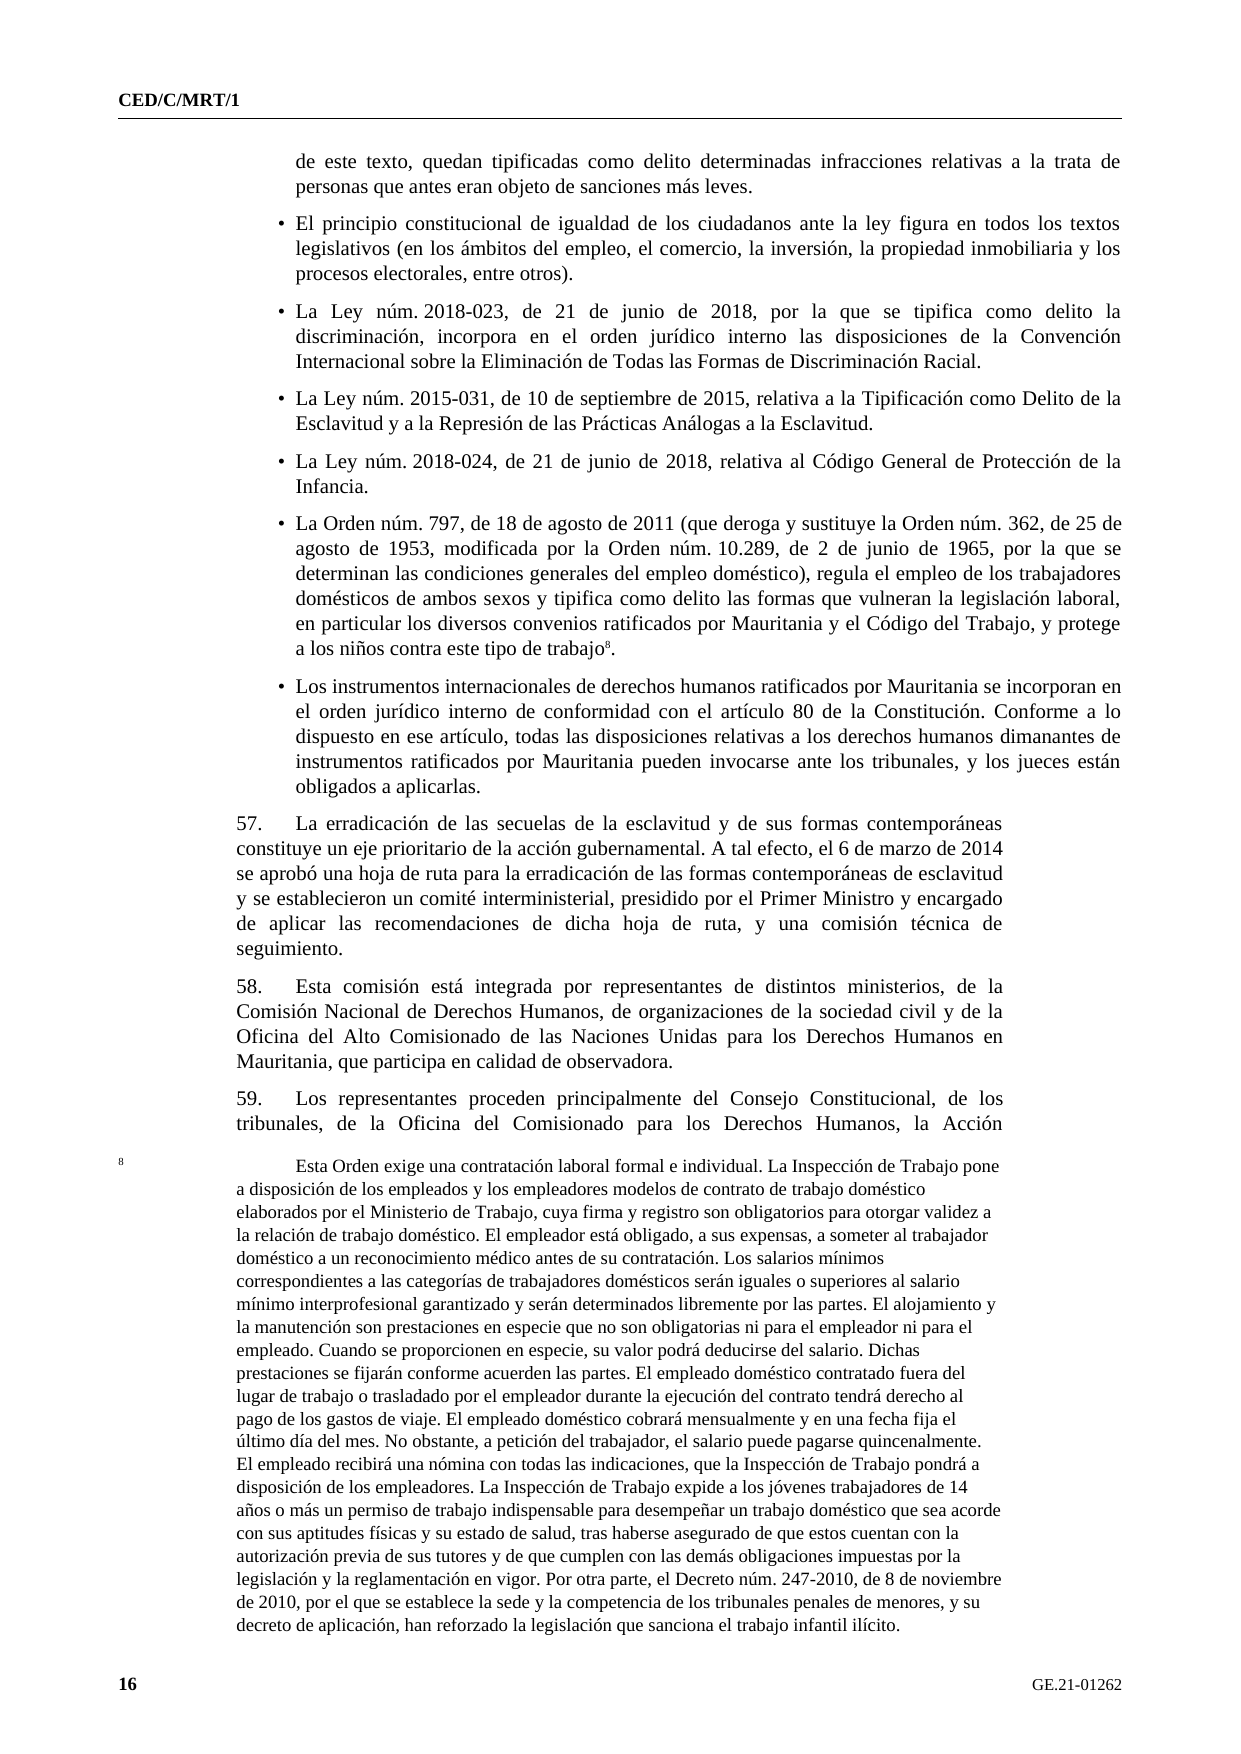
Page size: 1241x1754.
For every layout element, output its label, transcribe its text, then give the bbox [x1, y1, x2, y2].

text Los instrumentos internacionales de derechos humanos ratificados por Mauritania se incorporan en el orden jurídico interno de conformidad con el artículo 80 de la Constitución. Conforme a lo dispuesto en ese artículo, todas las disposiciones relativas a los derechos humanos dimanantes de instrumentos ratificados por Mauritania pueden invocarse ante los tribunales, y los jueces están obligados a aplicarlas. [278, 673, 1122, 798]
text 58. Esta comisión está integrada por representantes de distintos ministerios, de la Comisión Nacional de Derechos Humanos, de organizaciones de la sociedad civil y de la Oficina del Alto Comisionado de las Naciones Unidas para los Derechos Humanos en Mauritania, que participa en calidad de observadora. [236, 973, 1004, 1073]
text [278, 148, 1122, 198]
text La Ley núm. 2015-031, de 10 de septiembre de 2015, relativa a la Tipificación como Delito de la Esclavitud y a la Represión de las Prácticas Análogas a la Esclavitud. [278, 385, 1122, 435]
text El principio constitucional de igualdad de los ciudadanos ante la ley figura en todos los textos legislativos (en los ámbitos del empleo, el comercio, la inversión, la propiedad inmobiliaria y los procesos electorales, entre otros). [278, 210, 1122, 285]
text La Orden núm. 797, de 18 de agosto de 2011 (que deroga y sustituye la Orden núm. 362, de 25 de agosto de 1953, modificada por la Orden núm. 10.289, de 2 de junio de 1965, por la que se determinan las condiciones generales del empleo doméstico), regula el empleo de los trabajadores domésticos de ambos sexos y tipifica como delito las formas que vulneran la legislación laboral, en particular los diversos convenios ratificados por Mauritania y el Código del Trabajo, y protege a los niños contra este tipo de trabajo. [278, 510, 1122, 660]
text La Ley núm. 2018-024, de 21 de junio de 2018, relativa al Código General de Protección de la Infancia. [278, 448, 1122, 498]
text 57. La erradicación de las secuelas de la esclavitud y de sus formas contemporáneas constituye un eje prioritario de la acción gubernamental. A tal efecto, el 6 de marzo de 2014 se aprobó una hoja de ruta para la erradicación de las formas contemporáneas de esclavitud y se establecieron un comité interministerial, presidido por el Primer Ministro y encargado de aplicar las recomendaciones de dicha hoja de ruta, y una comisión técnica de seguimiento. [236, 810, 1004, 960]
text 59. Los representantes proceden principalmente del Consejo Constitucional, de los tribunales, de la Oficina del Comisionado para los Derechos Humanos, la Acción Humanitaria y las Relaciones con la Sociedad Civil, de la Comisión Nacional de Derechos Humanos, de los departamentos ministeriales competentes, del Consejo Superior de la Fetua y los Recursos de Gracia y del Mecanismo Nacional de Prevención de la Tortura. Estas instituciones son competentes en el ámbito nacional en los asuntos relacionados con sus respectivas atribuciones. [236, 1085, 1004, 1135]
text La Ley núm. 2018-023, de 21 de junio de 2018, por la que se tipifica como delito la discriminación, incorpora en el orden jurídico interno las disposiciones de la Convención Internacional sobre la Eliminación de Todas las Formas de Discriminación Racial. [278, 298, 1122, 373]
